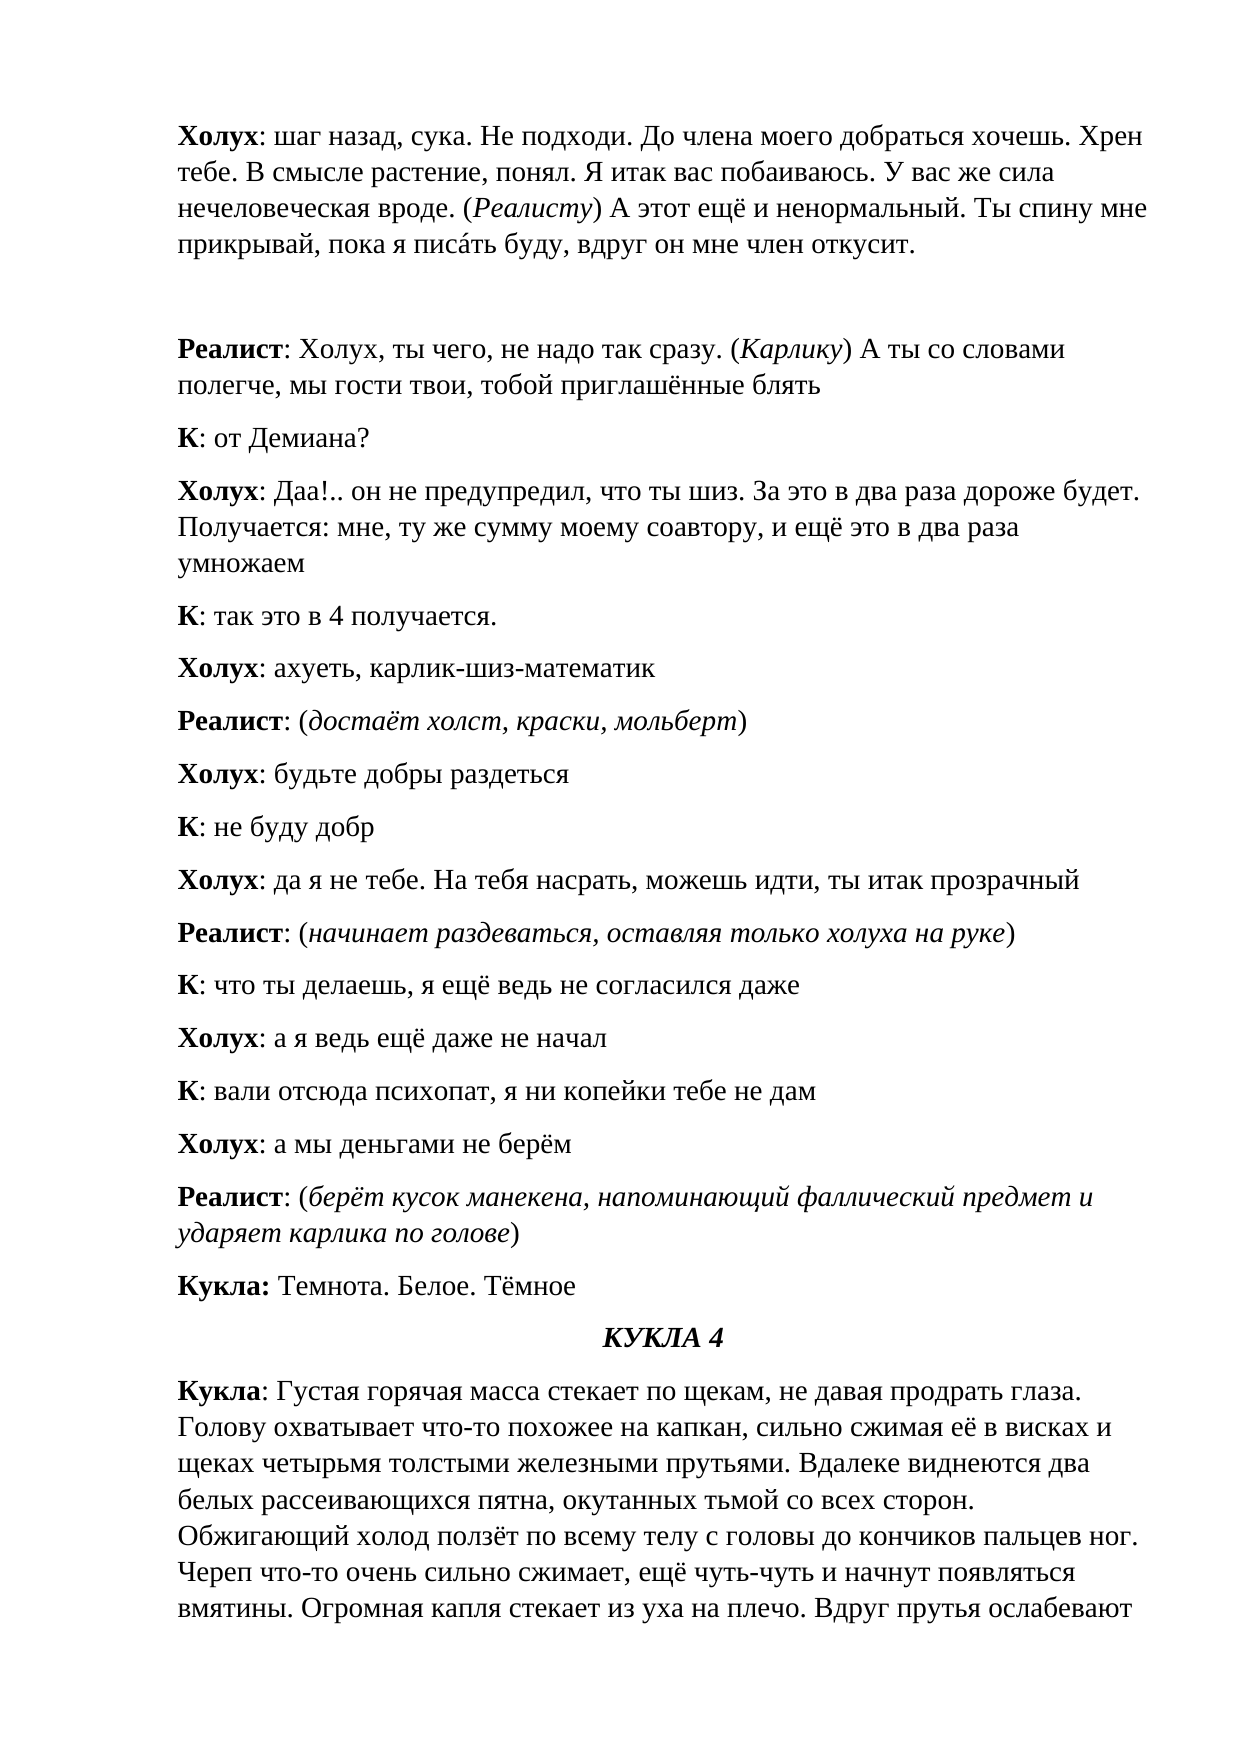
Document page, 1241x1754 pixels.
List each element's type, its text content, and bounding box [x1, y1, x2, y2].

text Холух: шаг назад, сука. Не подходи. До члена моего добраться хочешь. Хрен тебе. В смысле растение, понял. Я итак вас побаиваюсь. У вас же сила нечеловеческая вроде. (Реалисту) А этот ещё и ненормальный. Ты спину мне прикрывай, пока я писáть буду, вдруг он мне член откусит. [177, 118, 1152, 260]
text Холух: ахуеть, карлик-шиз-математик [177, 651, 1152, 684]
text Кукла: Темнота. Белое. Тёмное [177, 1268, 1152, 1301]
text Холух: а мы деньгами не берём [177, 1126, 1152, 1159]
text Холух: Даа!.. он не предупредил, что ты шиз. За это в два раза дороже будет. Получается: мне, ту же сумму моему соавтору, и ещё это в два раза умножаем [177, 473, 1152, 578]
text К: так это в 4 получается. [177, 598, 1152, 631]
text Холух: будьте добры раздеться [177, 756, 1152, 790]
text К: от Демиана? [177, 420, 1152, 453]
text Реалист: (начинает раздеваться, оставляя только холуха на руке) [177, 915, 1152, 948]
text К: не буду добр [177, 809, 1152, 843]
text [177, 1373, 1152, 1624]
text Реалист: Холух, ты чего, не надо так сразу. (Карлику) А ты со словами полегче, мы гости твои, тобой приглашённые блять [177, 331, 1152, 401]
text Реалист: (берёт кусок манекена, напоминающий фаллический предмет и ударяет карлика по голове) [177, 1179, 1152, 1248]
text К: что ты делаешь, я ещё ведь не согласился даже [177, 967, 1152, 1001]
text Холух: а я ведь ещё даже не начал [177, 1020, 1152, 1054]
text К: вали отсюда психопат, я ни копейки тебе не дам [177, 1073, 1152, 1107]
text КУКЛА 4 [177, 1321, 1152, 1354]
text Реалист: (достаёт холст, краски, мольберт) [177, 703, 1152, 737]
text Холух: да я не тебе. На тебя насрать, можешь идти, ты итак прозрачный [177, 862, 1152, 895]
